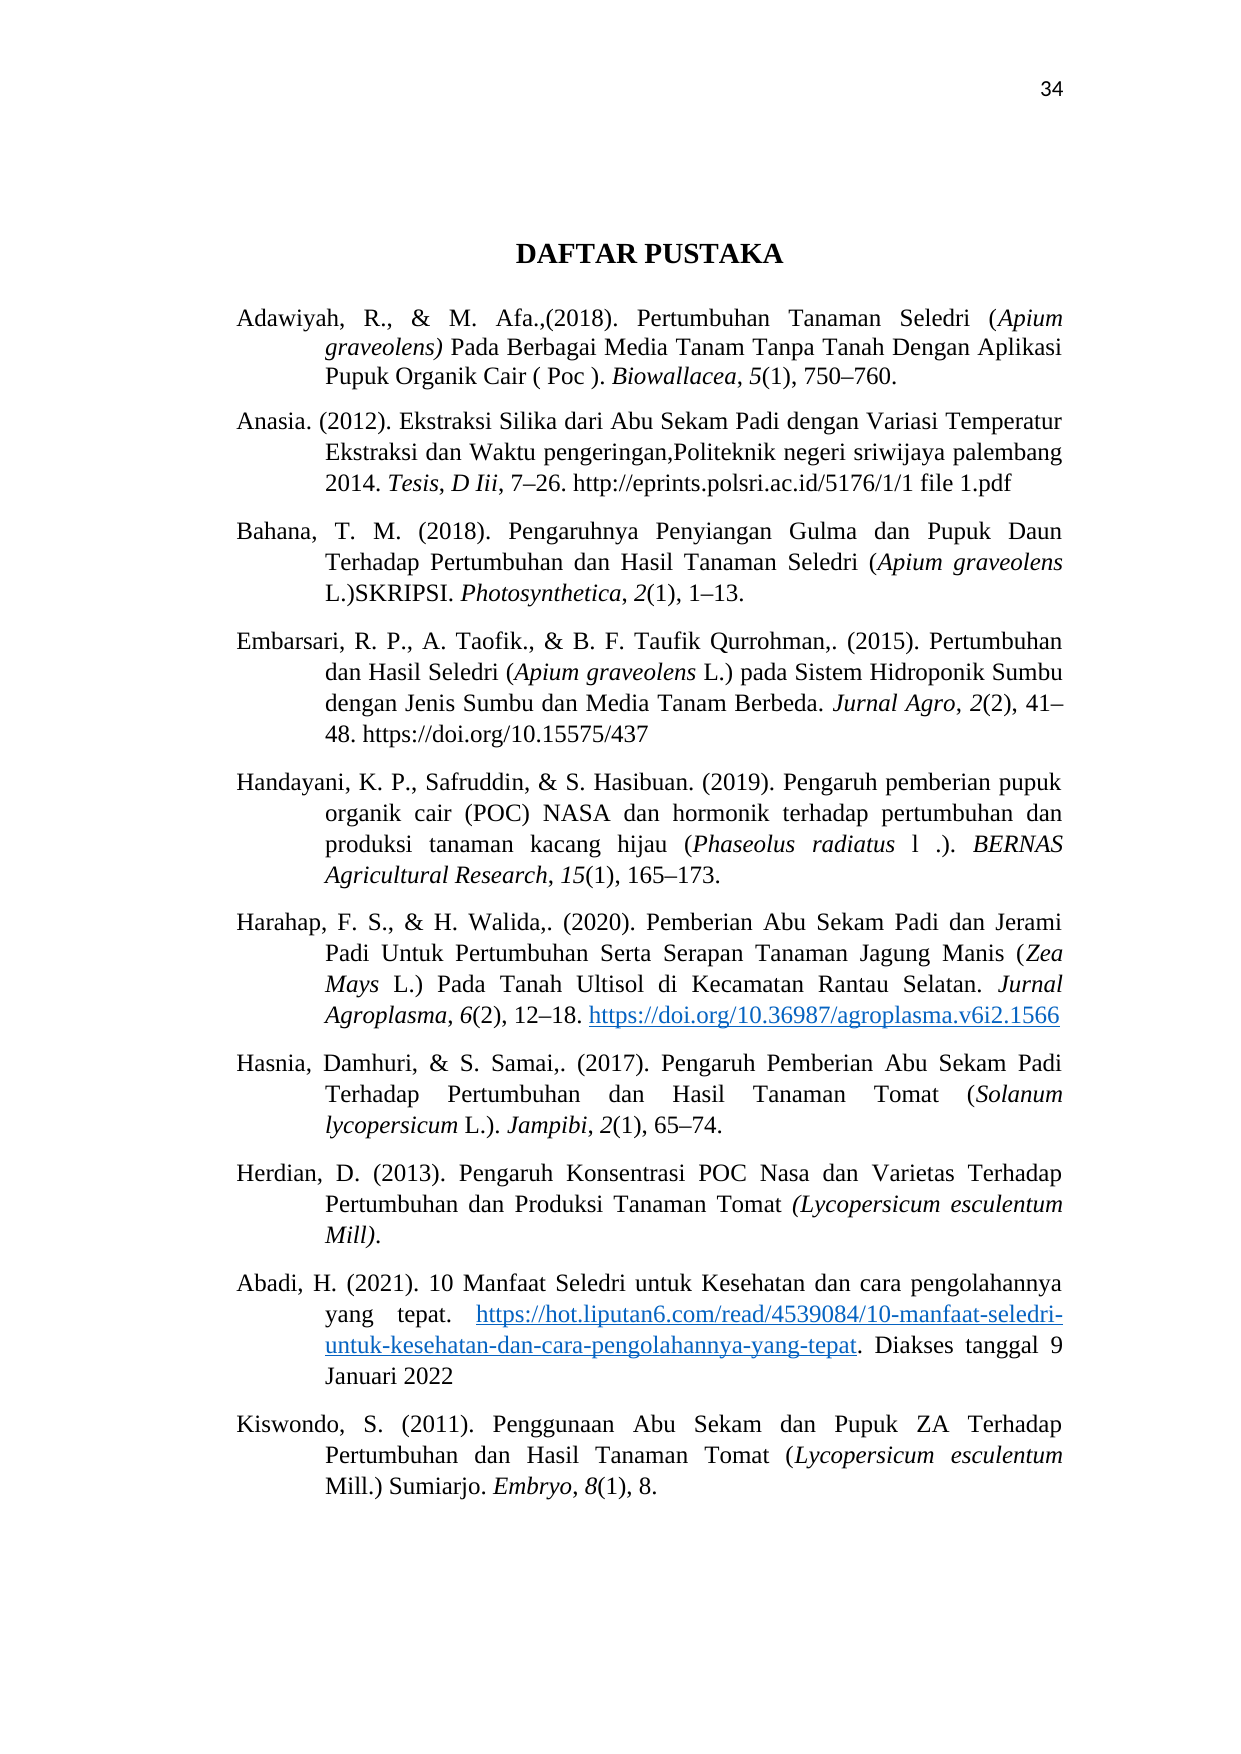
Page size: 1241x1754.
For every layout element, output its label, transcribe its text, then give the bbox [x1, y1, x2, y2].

text Handayani, K. P., Safruddin, & S. Hasibuan. (2019). Pengaruh pemberian pupuk organik cair (POC) NASA dan hormonik terhadap pertumbuhan dan produksi tanaman kacang hijau (Phaseolus radiatus l .). BERNAS Agricultural Research, 15(1), 165–173. [236, 767, 1063, 888]
text Abadi, H. (2021). 10 Manfaat Seledri untuk Kesehatan dan cara pengolahannya yang tepat. https://hot.liputan6.com/read/4539084/10-manfaat-seledri-untuk-kesehatan-dan-cara-pengolahannya-yang-tepat. Diakses tanggal 9 Januari 2022 [236, 1268, 1063, 1390]
text Herdian, D. (2013). Pengaruh Konsentrasi POC Nasa dan Varietas Terhadap Pertumbuhan dan Produksi Tanaman Tomat (Lycopersicum esculentum Mill). [236, 1158, 1063, 1249]
text Bahana, T. M. (2018). Pengaruhnya Penyiangan Gulma dan Pupuk Daun Terhadap Pertumbuhan dan Hasil Tanaman Seledri (Apium graveolens L.)SKRIPSI. Photosynthetica, 2(1), 1–13. [236, 516, 1063, 607]
text Adawiyah, R., & M. Afa.,(2018). Pertumbuhan Tanaman Seledri (Apium graveolens) Pada Berbagai Media Tanam Tanpa Tanah Dengan Aplikasi Pupuk Organik Cair ( Poc ). Biowallacea, 5(1), 750–760. [236, 303, 1063, 389]
text Anasia. (2012). Ekstraksi Silika dari Abu Sekam Padi dengan Variasi Temperatur Ekstraksi dan Waktu pengeringan,Politeknik negeri sriwijaya palembang 2014. Tesis, D Iii, 7–26. http://eprints.polsri.ac.id/5176/1/1 file 1.pdf [236, 406, 1063, 497]
text Kiswondo, S. (2011). Penggunaan Abu Sekam dan Pupuk ZA Terhadap Pertumbuhan dan Hasil Tanaman Tomat (Lycopersicum esculentum Mill.) Sumiarjo. Embryo, 8(1), 8. [236, 1409, 1063, 1499]
text Hasnia, Damhuri, & S. Samai,. (2017). Pengaruh Pemberian Abu Sekam Padi Terhadap Pertumbuhan dan Hasil Tanaman Tomat (Solanum lycopersicum L.). Jampibi, 2(1), 65–74. [236, 1048, 1063, 1139]
text Embarsari, R. P., A. Taofik., & B. F. Taufik Qurrohman,. (2015). Pertumbuhan dan Hasil Seledri (Apium graveolens L.) pada Sistem Hidroponik Sumbu dengan Jenis Sumbu dan Media Tanam Berbeda. Jurnal Agro, 2(2), 41–48. https://doi.org/10.15575/437 [236, 626, 1063, 748]
text DAFTAR PUSTAKA [236, 236, 1063, 270]
text Harahap, F. S., & H. Walida,. (2020). Pemberian Abu Sekam Padi dan Jerami Padi Untuk Pertumbuhan Serta Serapan Tanaman Jagung Manis (Zea Mays L.) Pada Tanah Ultisol di Kecamatan Rantau Selatan. Jurnal Agroplasma, 6(2), 12–18. https://doi.org/10.36987/agroplasma.v6i2.1566 [236, 907, 1063, 1029]
